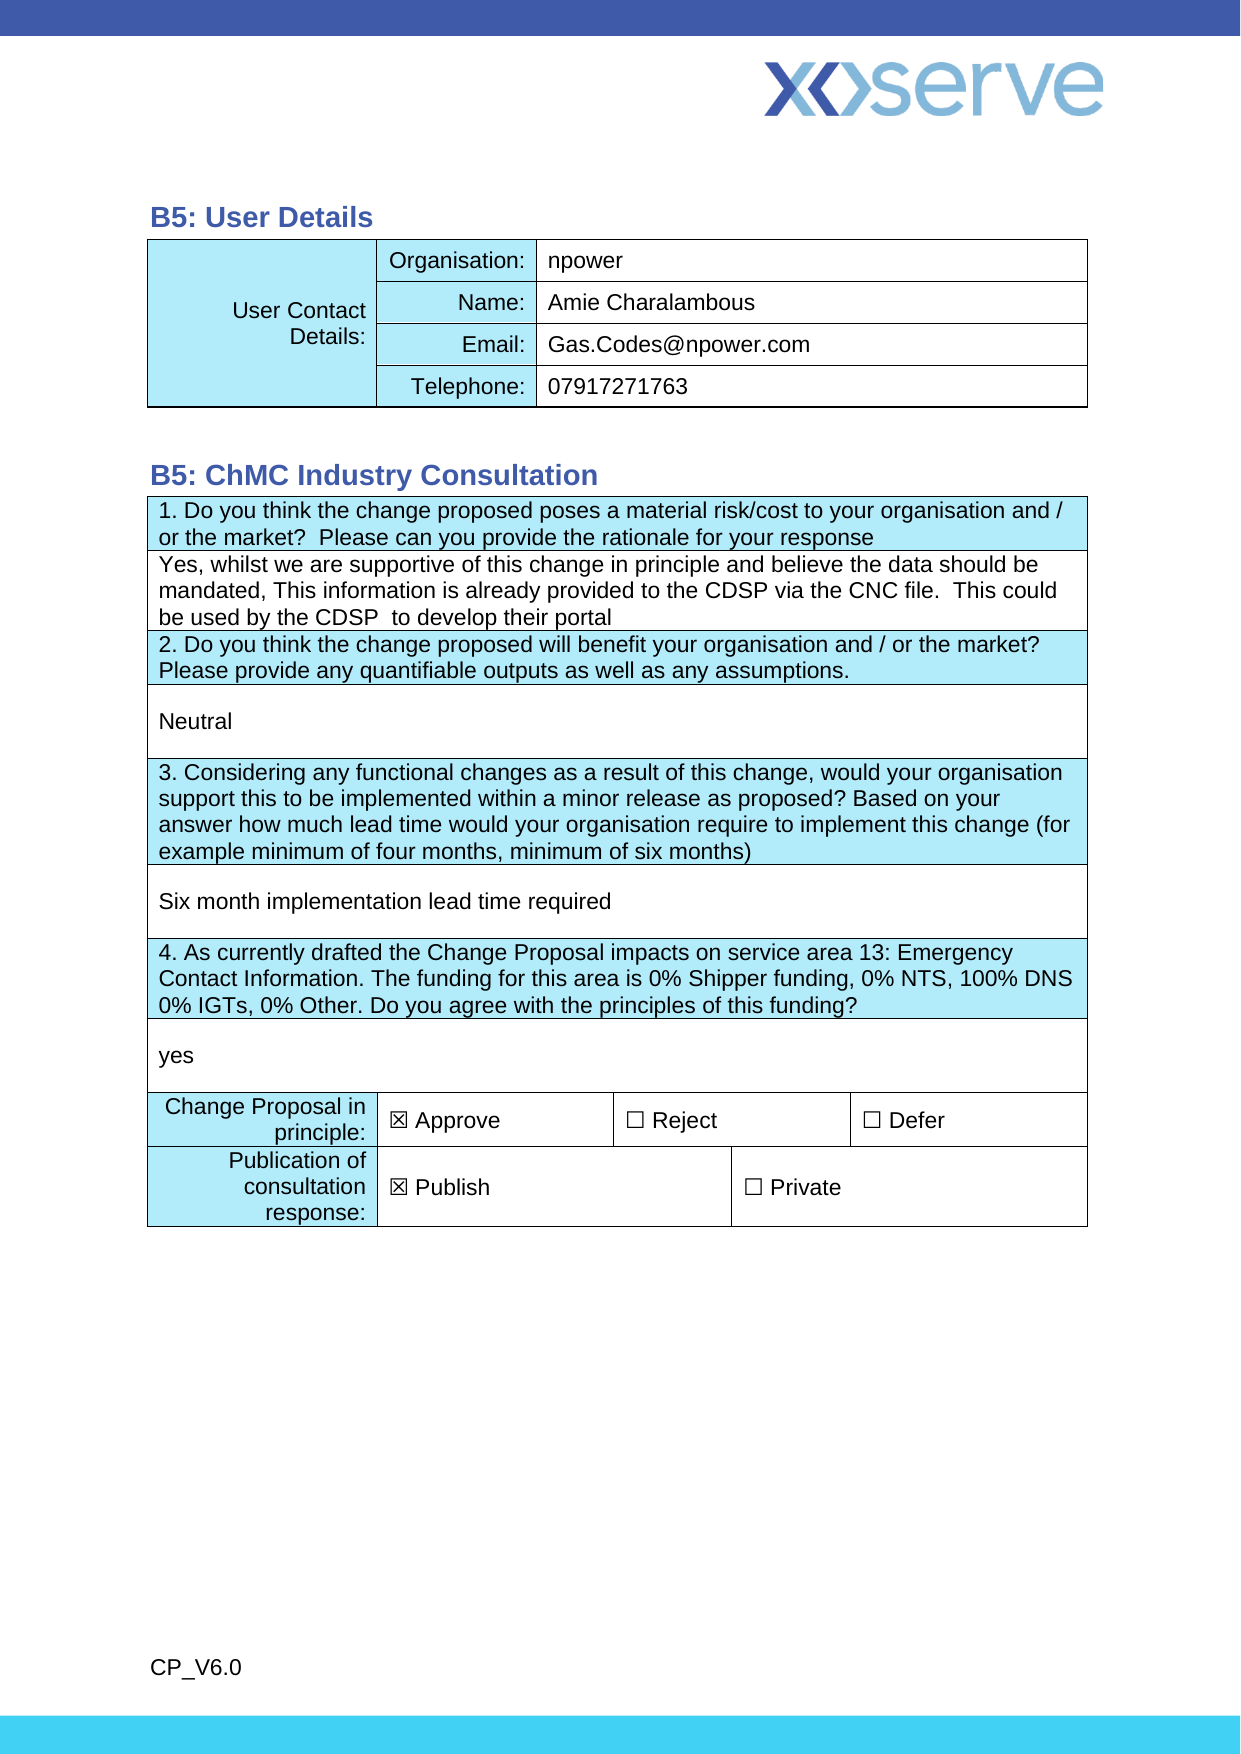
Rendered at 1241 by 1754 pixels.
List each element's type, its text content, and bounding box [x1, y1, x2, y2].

table_header npower [537, 240, 1087, 281]
table_header Organisation: [377, 240, 536, 281]
table_cell 07917271763 [537, 366, 1087, 406]
table_cell Yes, whilst we are supportive of this change in principle and believe the data should be mandated, This information is already provided to the CDSP via the CNC file. This could be used by the CDSP to develop their portal [148, 551, 1087, 630]
table_cell Publish [378, 1147, 731, 1226]
table_header User Contact Details: [148, 240, 376, 406]
table_cell Gas.Codes@npower.com [537, 324, 1087, 364]
table_cell Approve [378, 1093, 613, 1146]
table_cell 2. Do you think the change proposed will benefit your organisation and / or the market? Please provide any quantifiable outputs as well as any assumptions. [148, 631, 1087, 684]
table_cell Name: [377, 282, 536, 322]
table_cell Neutral [148, 685, 1087, 757]
table_cell Reject [614, 1093, 850, 1146]
table_cell Change Proposal in principle: [148, 1093, 377, 1146]
subtitle B5: User Details [150, 200, 1090, 233]
table_cell Six month implementation lead time required [148, 865, 1087, 938]
picture [764, 62, 1104, 116]
table_cell Telephone: [377, 366, 536, 406]
table_header 1. Do you think the change proposed poses a material risk/cost to your organisation and / or the market? Please can you provide the rationale for your response [148, 497, 1087, 550]
table_cell Publication of consultation response: [148, 1147, 377, 1226]
table_cell yes [148, 1019, 1087, 1092]
table_cell Email: [377, 324, 536, 364]
subtitle B5: ChMC Industry Consultation [150, 457, 1090, 491]
table_cell 4. As currently drafted the Change Proposal impacts on service area 13: Emergency Contact Information. The funding for this area is 0% Shipper funding, 0% NTS, 100% DNS 0% IGTs, 0% Other. Do you agree with the principles of this funding? [148, 939, 1087, 1018]
table_cell 3. Considering any functional changes as a result of this change, would your organisation support this to be implemented within a minor release as proposed? Based on your answer how much lead time would your organisation require to implement this change (for example minimum of four months, minimum of six months) [148, 759, 1087, 864]
table_cell Defer [851, 1093, 1087, 1146]
table_cell Private [732, 1147, 1087, 1226]
table_cell Amie Charalambous [537, 282, 1087, 322]
